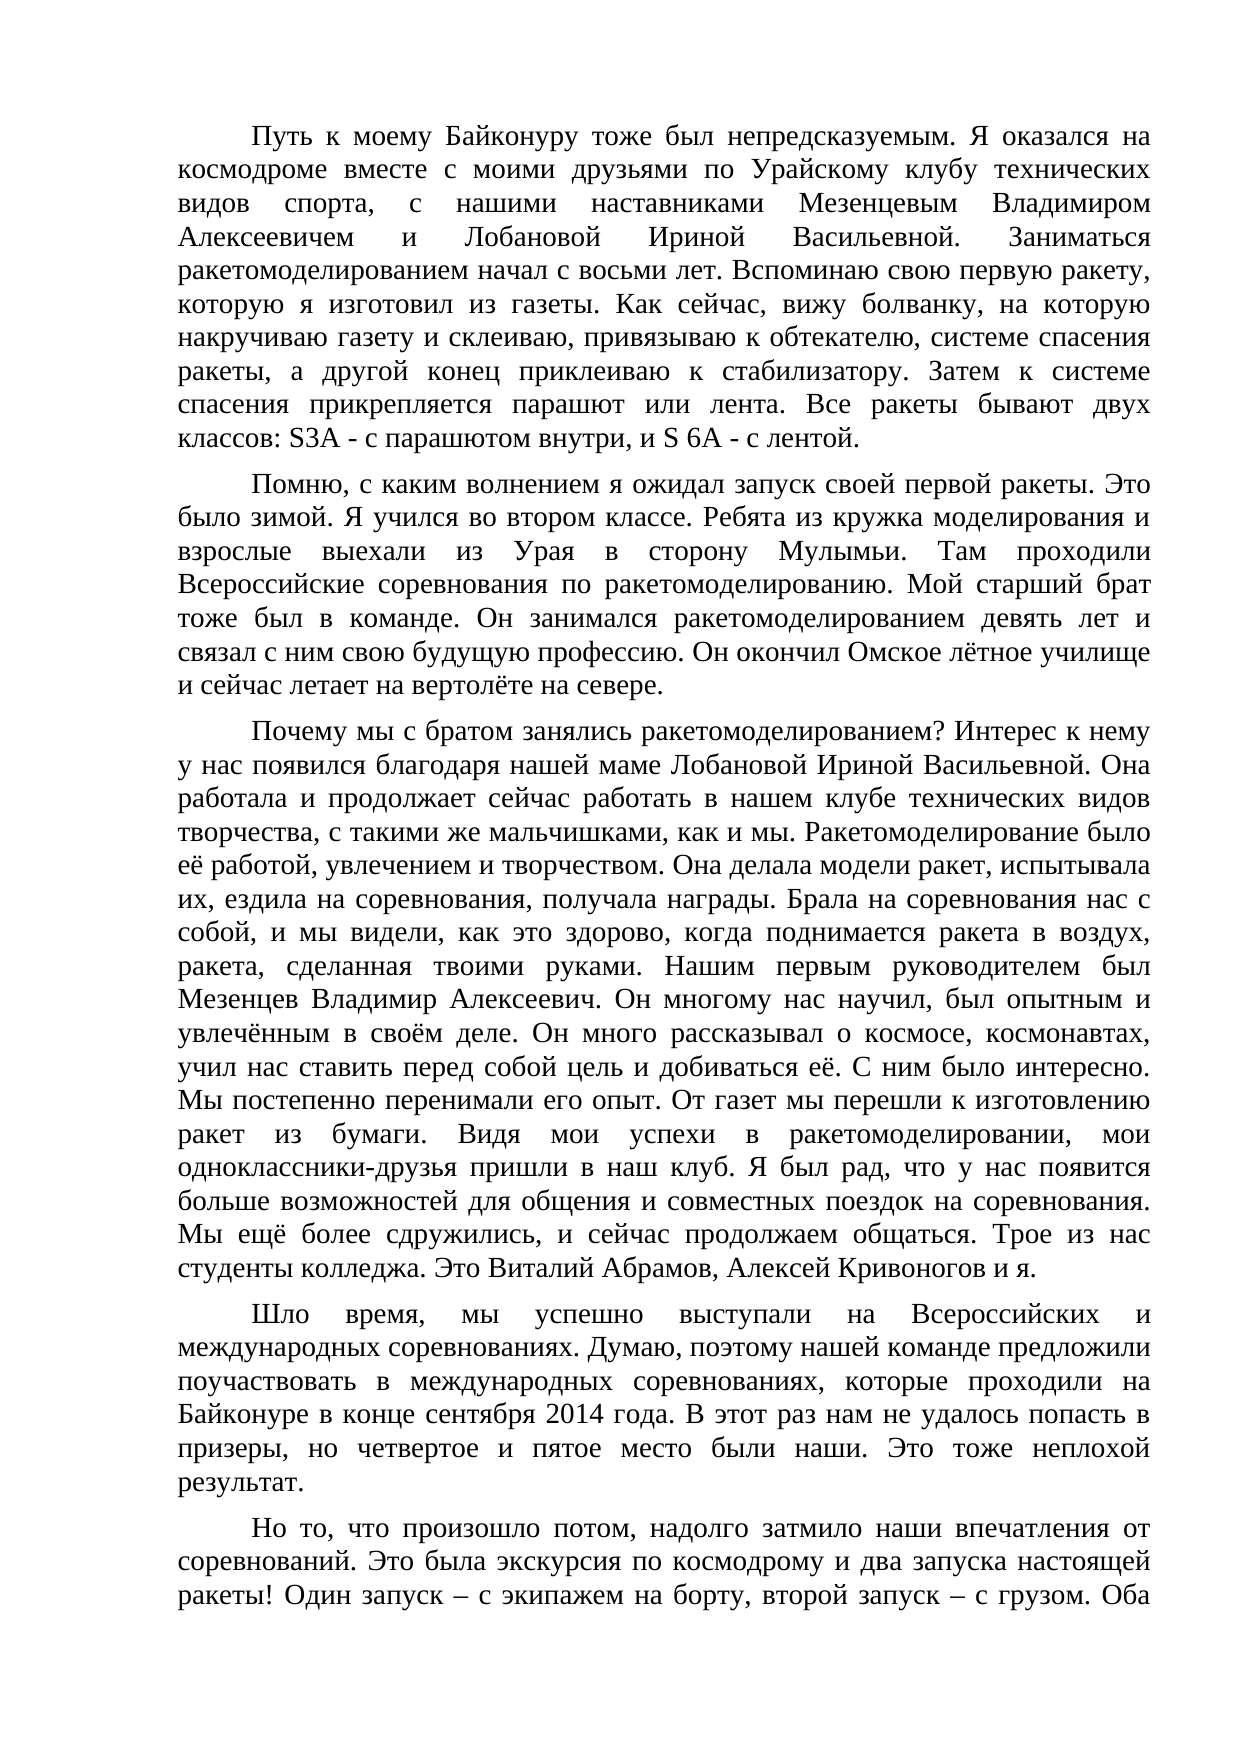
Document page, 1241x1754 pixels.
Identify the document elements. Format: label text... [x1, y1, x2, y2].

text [177, 1510, 1152, 1610]
text Почему мы с братом занялись ракетомоделированием? Интерес к нему у нас появился благодаря нашей маме Лобановой Ириной Васильевной. Она работала и продолжает сейчас работать в нашем клубе технических видов творчества, с такими же мальчишками, как и мы. Ракетомоделирование было её работой, увлечением и творчеством. Она делала модели ракет, испытывала их, ездила на соревнования, получала награды. Брала на соревнования нас с собой, и мы видели, как это здорово, когда поднимается ракета в воздух, ракета, сделанная твоими руками. Нашим первым руководителем был Мезенцев Владимир Алексеевич. Он многому нас научил, был опытным и увлечённым в своём деле. Он много рассказывал о космосе, космонавтах, учил нас ставить перед собой цель и добиваться её. С ним было интересно. Мы постепенно перенимали его опыт. От газет мы перешли к изготовлению ракет из бумаги. Видя мои успехи в ракетомоделировании, мои одноклассники-друзья пришли в наш клуб. Я был рад, что у нас появится больше возможностей для общения и совместных поездок на соревнования. Мы ещё более сдружились, и сейчас продолжаем общаться. Трое из нас студенты колледжа. Это Виталий Абрамов, Алексей Кривоногов и я. [177, 713, 1152, 1283]
text Шло время, мы успешно выступали на Всероссийских и международных соревнованиях. Думаю, поэтому нашей команде предложили поучаствовать в международных соревнованиях, которые проходили на Байконуре в конце сентября 2014 года. В этот раз нам не удалось попасть в призеры, но четвертое и пятое место были наши. Это тоже неплохой результат. [177, 1296, 1152, 1497]
text Помню, с каким волнением я ожидал запуск своей первой ракеты. Это было зимой. Я учился во втором классе. Ребята из кружка моделирования и взрослые выехали из Урая в сторону Мулымьи. Там проходили Всероссийские соревнования по ракетомоделированию. Мой старший брат тоже был в команде. Он занимался ракетомоделированием девять лет и связал с ним свою будущую профессию. Он окончил Омское лётное училище и сейчас летает на вертолёте на севере. [177, 466, 1152, 701]
text Путь к моему Байконуру тоже был непредсказуемым. Я оказался на космодроме вместе с моими друзьями по Урайскому клубу технических видов спорта, с нашими наставниками Мезенцевым Владимиром Алексеевичем и Лобановой Ириной Васильевной. Заниматься ракетомоделированием начал с восьми лет. Вспоминаю свою первую ракету, которую я изготовил из газеты. Как сейчас, вижу болванку, на которую накручиваю газету и склеиваю, привязываю к обтекателю, системе спасения ракеты, а другой конец приклеиваю к стабилизатору. Затем к системе спасения прикрепляется парашют или лента. Все ракеты бывают двух классов: S3А - с парашютом внутри, и S 6А - с лентой. [177, 118, 1152, 453]
